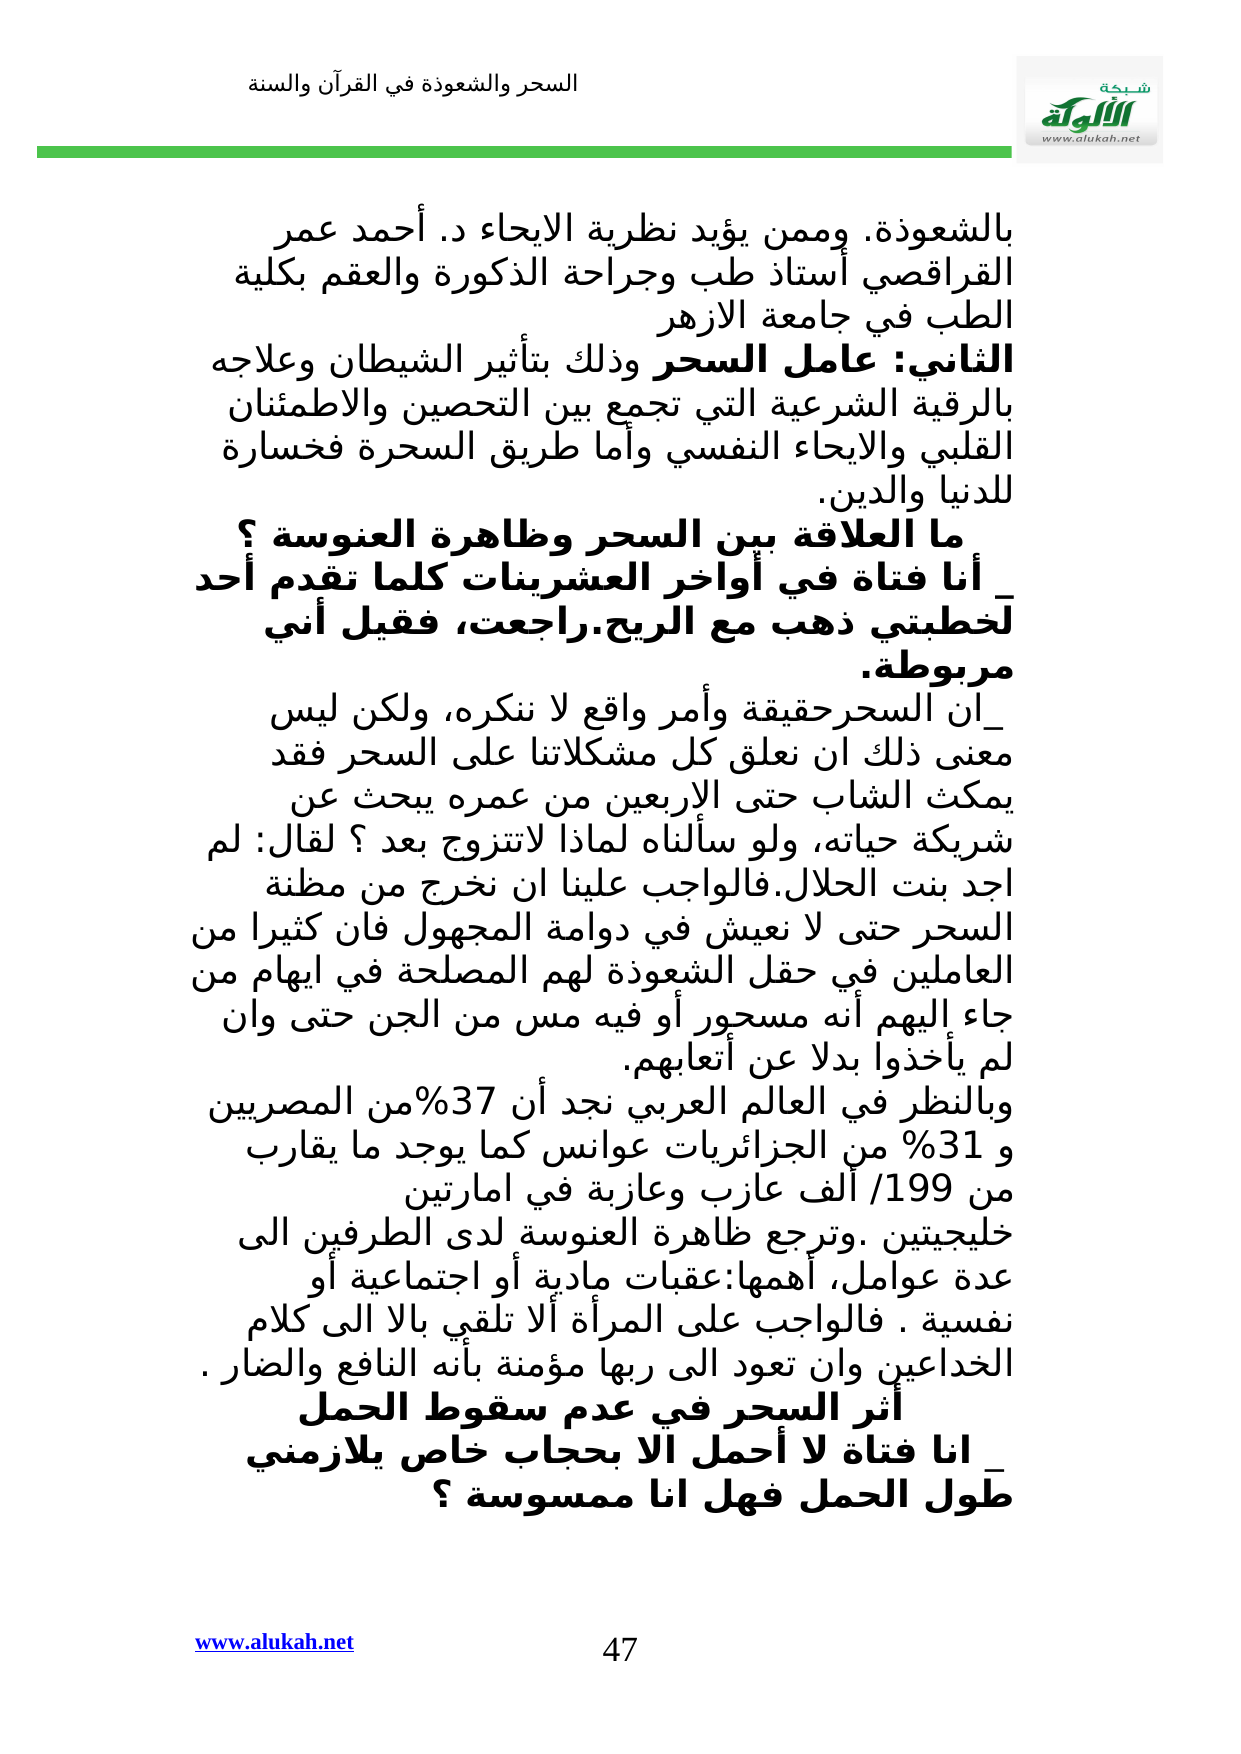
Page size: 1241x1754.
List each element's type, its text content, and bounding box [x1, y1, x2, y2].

text ما العلاقة بين السحر وظاهرة العنوسة ؟ [187, 512, 1016, 556]
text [187, 207, 1016, 338]
text وبالنظر في العالم العربي نجد أن 37%من المصريين و 31% من الجزائريات عوانس كما يوجد ما يقارب من 199/ ألف عازب وعازبة في امارتين خليجيتين .وترجع ظاهرة العنوسة لدى الطرفين الى عدة عوامل، أهمها:عقبات مادية أو اجتماعية أو نفسية . فالواجب على المرأة ألا تلقي بالا الى كلام الخداعين وان تعود الى ربها مؤمنة بأنه النافع والضار . [187, 1080, 1016, 1385]
text _ انا فتاة لا أحمل الا بحجاب خاص يلازمني طول الحمل فهل انا ممسوسة ؟ [187, 1429, 1016, 1516]
text الثاني: عامل السحر وذلك بتأثير الشيطان وعلاجه بالرقية الشرعية التي تجمع بين التحصين والاطمئنان القلبي والايحاء النفسي وأما طريق السحرة فخسارة للدنيا والدين. [187, 338, 1016, 512]
text أثر السحر في عدم سقوط الحمل [187, 1385, 1016, 1429]
text _ أنا فتاة في أواخر العشرينات كلما تقدم أحد لخطبتي ذهب مع الريح.راجعت، فقيل أني مربوطة. [187, 556, 1016, 687]
text _ان السحرحقيقة وأمر واقع لا ننكره، ولكن ليس معنى ذلك ان نعلق كل مشكلاتنا على السحر فقد يمكث الشاب حتى الاربعين من عمره يبحث عن شريكة حياته، ولو سألناه لماذا لاتتزوج بعد ؟ لقال: لم اجد بنت الحلال.فالواجب علينا ان نخرج من مظنة السحر حتى لا نعيش في دوامة المجهول فان كثيرا من العاملين في حقل الشعوذة لهم المصلحة في ايهام من جاء اليهم أنه مسحور أو فيه مس من الجن حتى وان لم يأخذوا بدلا عن أتعابهم. [187, 687, 1016, 1080]
